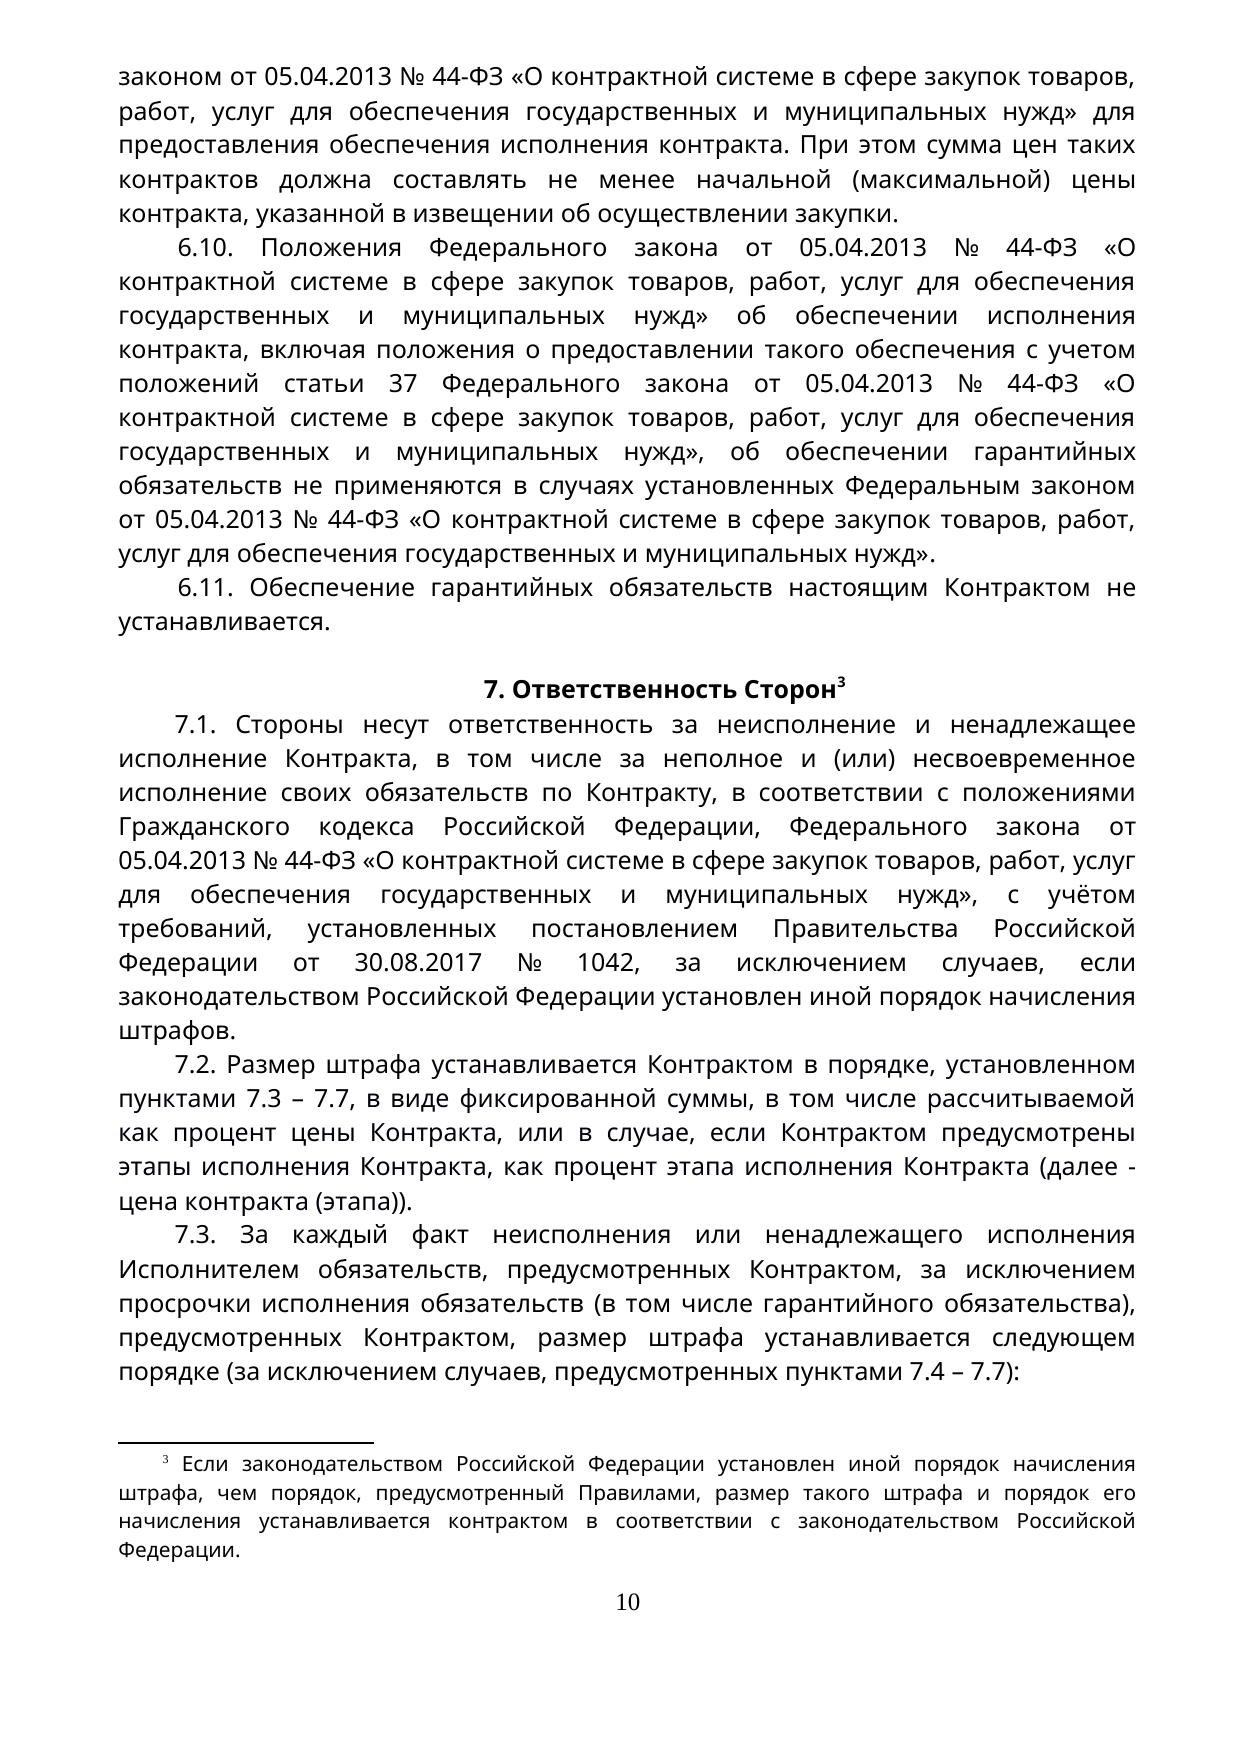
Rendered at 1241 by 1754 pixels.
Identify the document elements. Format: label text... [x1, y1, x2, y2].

text 6.11. Обеспечение гарантийных обязательств настоящим Контрактом не устанавливается. [118, 570, 1137, 638]
text 7.1. Стороны несут ответственность за неисполнение и ненадлежащее исполнение Контракта, в том числе за неполное и (или) несвоевременное исполнение своих обязательств по Контракту, в соответствии с положениями Гражданского кодекса Российской Федерации, Федерального закона от 05.04.2013 № 44-ФЗ «О контрактной системе в сфере закупок товаров, работ, услуг для обеспечения государственных и муниципальных нужд», с учётом требований, установленных постановлением Правительства Российской Федерации от 30.08.2017 № 1042, за исключением случаев, если законодательством Российской Федерации установлен иной порядок начисления штрафов. [118, 706, 1137, 1047]
text 7.3. За каждый факт неисполнения или ненадлежащего исполнения Исполнителем обязательств, предусмотренных Контрактом, за исключением просрочки исполнения обязательств (в том числе гарантийного обязательства), предусмотренных Контрактом, размер штрафа устанавливается следующем порядке (за исключением случаев, предусмотренных пунктами 7.4 – 7.7): [118, 1217, 1137, 1387]
text 6.10. Положения Федерального закона от 05.04.2013 № 44-ФЗ «О контрактной системе в сфере закупок товаров, работ, услуг для обеспечения государственных и муниципальных нужд» об обеспечении исполнения контракта, включая положения о предоставлении такого обеспечения с учетом положений статьи 37 Федерального закона от 05.04.2013 № 44-ФЗ «О контрактной системе в сфере закупок товаров, работ, услуг для обеспечения государственных и муниципальных нужд», об обеспечении гарантийных обязательств не применяются в случаях установленных Федеральным законом от 05.04.2013 № 44-ФЗ «О контрактной системе в сфере закупок товаров, работ, услуг для обеспечения государственных и муниципальных нужд». [118, 229, 1137, 570]
text 7. Ответственность Сторон [118, 672, 1137, 706]
text 7.2. Размер штрафа устанавливается Контрактом в порядке, установленном пунктами 7.3 – 7.7, в виде фиксированной суммы, в том числе рассчитываемой как процент цены Контракта, или в случае, если Контрактом предусмотрены этапы исполнения Контракта, как процент этапа исполнения Контракта (далее - цена контракта (этапа)). [118, 1047, 1137, 1217]
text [118, 59, 1137, 229]
